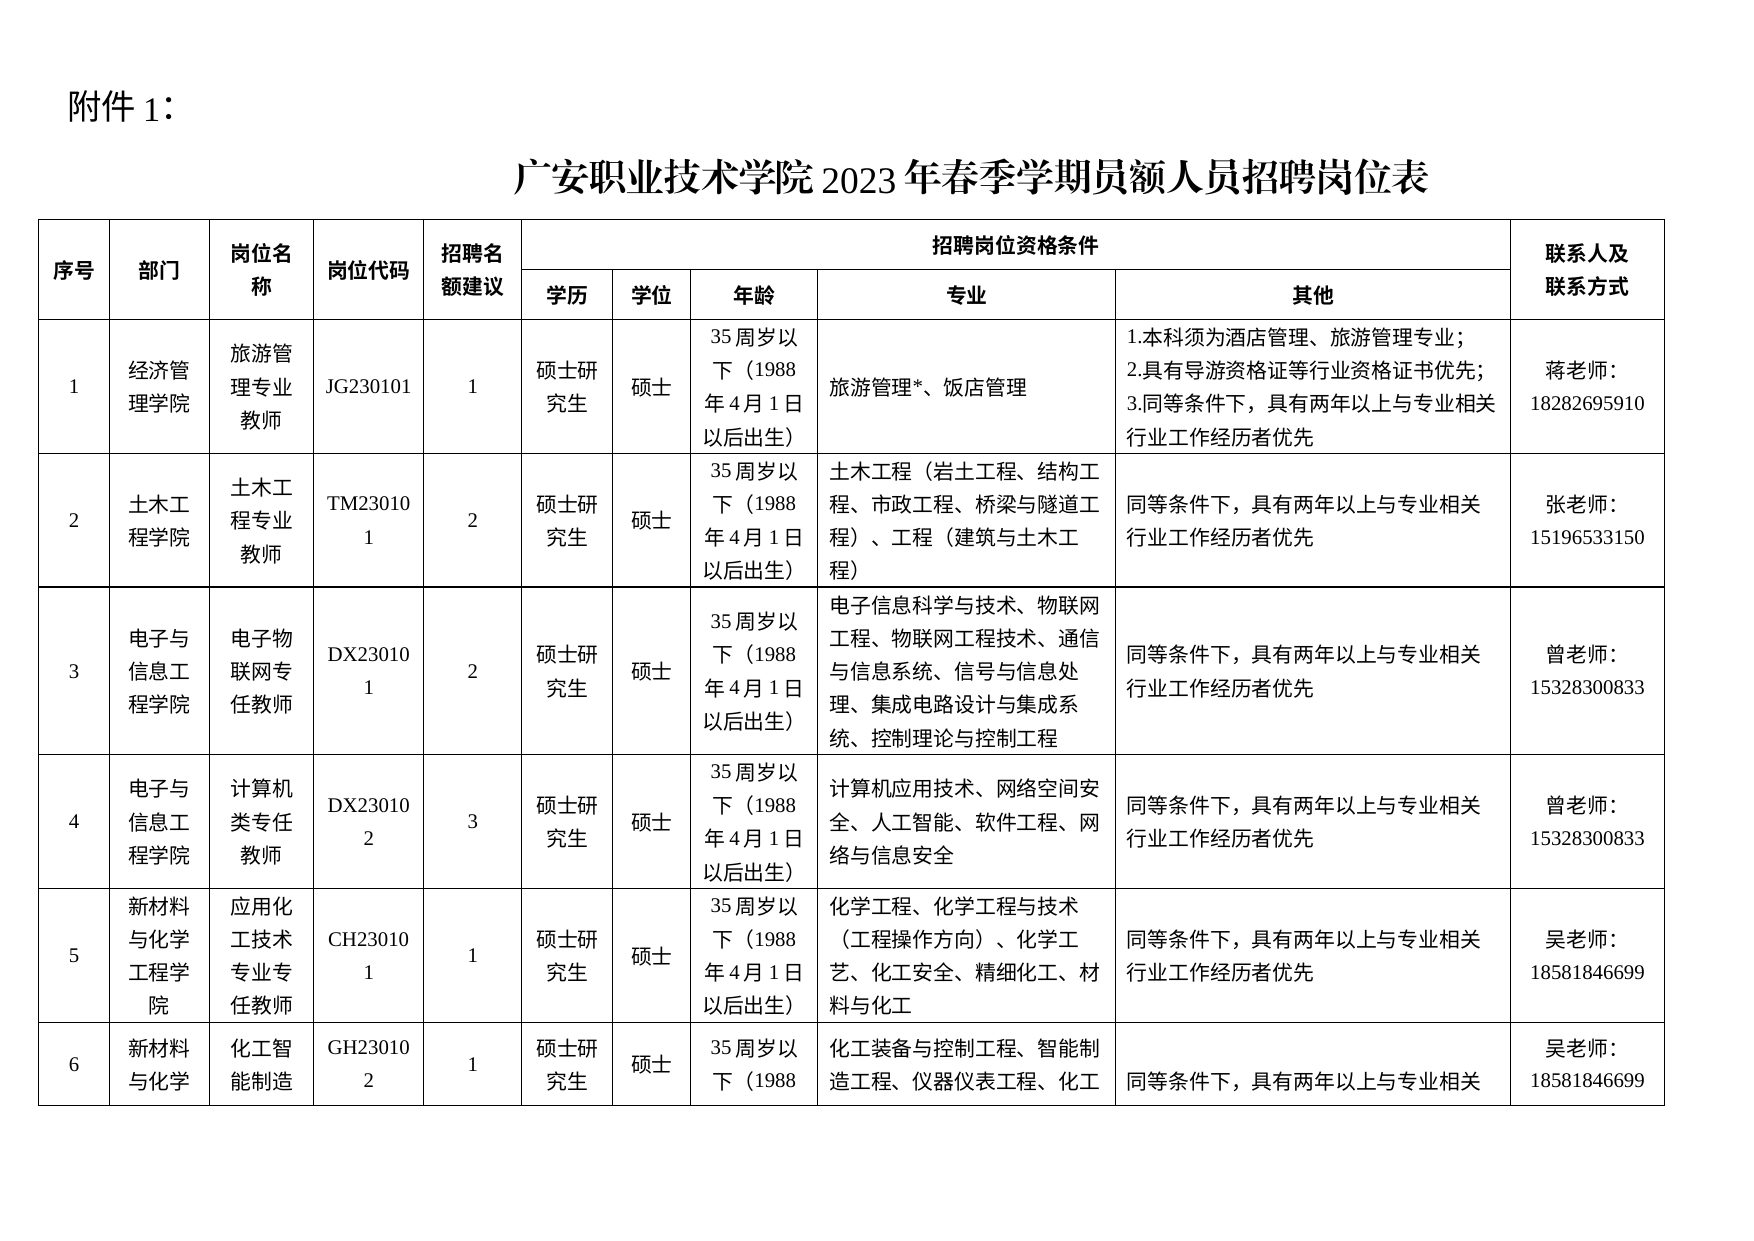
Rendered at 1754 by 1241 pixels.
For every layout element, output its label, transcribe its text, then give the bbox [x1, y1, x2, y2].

table_cell 3 [424, 755, 521, 888]
table_cell 专业 [818, 270, 1115, 318]
table_cell 电子与信息工程学院 [110, 755, 209, 888]
table_cell 电子与信息工程学院 [110, 588, 209, 754]
table_cell 化工智能制造技术专业专任教师 [210, 1023, 313, 1104]
table_cell 硕士研究生 [522, 1023, 612, 1104]
table_cell 计算机应用技术、网络空间安全、人工智能、软件工程、网络与信息安全 [818, 755, 1115, 888]
table_cell 1 [424, 889, 521, 1022]
table_cell 吴老师：18581846699 [1511, 1023, 1664, 1104]
table_cell 3 [39, 588, 109, 754]
table_cell 4 [39, 755, 109, 888]
table_cell 年龄 [691, 270, 817, 318]
table_cell 同等条件下，具有两年以上与专业相关行业工作经历者优先 [1116, 588, 1510, 754]
table_cell 硕士 [613, 1023, 690, 1104]
table_cell 同等条件下，具有两年以上与专业相关行业工作经历者优先 [1116, 454, 1510, 586]
table_cell 同等条件下，具有两年以上与专业相关行业工作经历者优先 [1116, 889, 1510, 1022]
table_cell 计算机类专任教师 [210, 755, 313, 888]
table_cell 1 [424, 320, 521, 452]
table_cell 1.本科须为酒店管理、旅游管理专业； 2.具有导游资格证等行业资格证书优先； 3.同等条件下，具有两年以上与专业相关行业工作经历者优先 [1116, 320, 1510, 452]
table_cell 1 [424, 1023, 521, 1104]
table_cell 吴老师：18581846699 [1511, 889, 1664, 1022]
table_cell 硕士研究生 [522, 588, 612, 754]
table_cell TM230101 [314, 454, 423, 586]
table_cell 2 [39, 454, 109, 586]
table_cell 5 [39, 889, 109, 1022]
table_cell 张老师：15196533150 [1511, 454, 1664, 586]
table_cell 硕士 [613, 454, 690, 586]
table_cell 土木工程学院 [110, 454, 209, 586]
table_cell 2 [424, 454, 521, 586]
table_cell DX230101 [314, 588, 423, 754]
table_cell 硕士研究生 [522, 755, 612, 888]
table_cell 35周岁以下（1988年4月1日以后出生） [691, 889, 817, 1022]
table_cell 同等条件下，具有两年以上与专业相关行业工作经历者优先 [1116, 755, 1510, 888]
table_cell 1 [39, 320, 109, 452]
table_cell 经济管理学院 [110, 320, 209, 452]
table_cell 土木工程专业教师 [210, 454, 313, 586]
table_cell 新材料与化学工程学院 [110, 889, 209, 1022]
table_cell 岗位名称 [210, 220, 313, 318]
table_cell 35周岁以下（1988年4月1日以后出生） [691, 454, 817, 586]
table_cell JG230101 [314, 320, 423, 452]
table_cell 硕士 [613, 889, 690, 1022]
table_cell 蒋老师：18282695910 [1511, 320, 1664, 452]
table_cell 硕士研究生 [522, 889, 612, 1022]
table_cell 旅游管理专业教师 [210, 320, 313, 452]
table_cell 部门 [110, 220, 209, 318]
table_cell 学历 [522, 270, 612, 318]
table_cell 6 [39, 1023, 109, 1104]
table_cell DX230102 [314, 755, 423, 888]
table_cell 岗位代码 [314, 220, 423, 318]
table_header 广安职业技术学院2023年春季学期员额人员招聘岗位表 [39, 142, 1754, 218]
table_cell 曾老师：15328300833 [1511, 755, 1664, 888]
table_cell 硕士研究生 [522, 454, 612, 586]
table_cell 序号 [39, 220, 109, 318]
table_cell 应用化工技术专业专任教师 [210, 889, 313, 1022]
table_cell 曾老师：15328300833 [1511, 588, 1664, 754]
table_cell 招聘岗位资格条件 [522, 220, 1510, 268]
table_cell 35周岁以下（1988年4月1日以后出生） [691, 320, 817, 452]
table_cell 新材料与化学工程学院 [110, 1023, 209, 1104]
table_cell 招聘名额建议 [424, 220, 521, 318]
table_cell 旅游管理*、饭店管理 [818, 320, 1115, 452]
table_cell 学位 [613, 270, 690, 318]
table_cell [1116, 1023, 1510, 1104]
table_cell 硕士 [613, 588, 690, 754]
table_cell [818, 1023, 1115, 1104]
table_cell 联系人及 联系方式 [1511, 220, 1664, 318]
table_cell CH230101 [314, 889, 423, 1022]
table_cell GH230102 [314, 1023, 423, 1104]
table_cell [691, 1023, 817, 1104]
table_cell 其他 [1116, 270, 1510, 318]
table_cell 化学工程、化学工程与技术（工程操作方向）、化学工艺、化工安全、精细化工、材料与化工 [818, 889, 1115, 1022]
table_cell 土木工程（岩土工程、结构工程、市政工程、桥梁与隧道工程）、工程（建筑与土木工程） [818, 454, 1115, 586]
table_cell 2 [424, 588, 521, 754]
table_cell 硕士 [613, 320, 690, 452]
text 附件1： [67, 76, 1722, 142]
table_cell 35周岁以下（1988年4月1日以后出生） [691, 588, 817, 754]
table_cell 硕士 [613, 755, 690, 888]
table_cell 电子信息科学与技术、物联网工程、物联网工程技术、通信与信息系统、信号与信息处理、集成电路设计与集成系统、控制理论与控制工程 [818, 588, 1115, 754]
table_cell 电子物联网专任教师 [210, 588, 313, 754]
table_cell 硕士研究生 [522, 320, 612, 452]
table_cell 35周岁以下（1988年4月1日以后出生） [691, 755, 817, 888]
